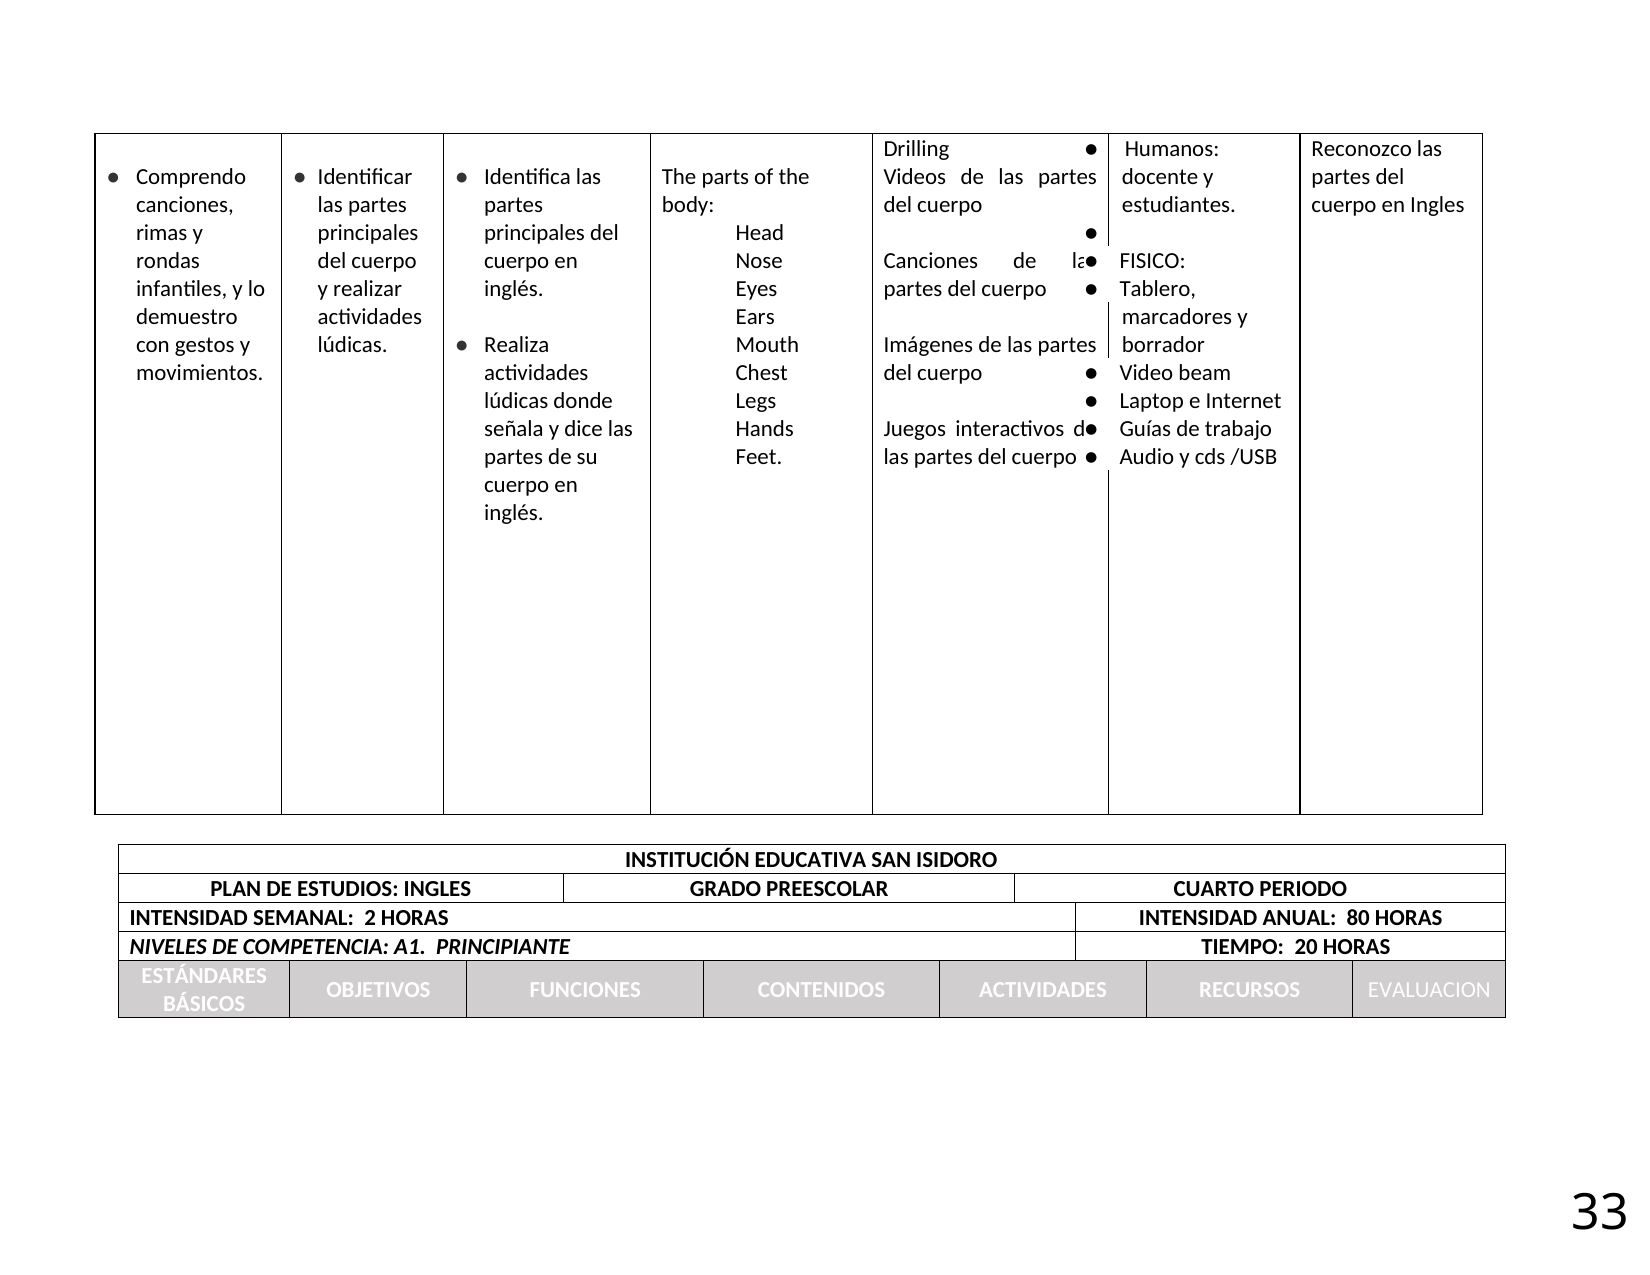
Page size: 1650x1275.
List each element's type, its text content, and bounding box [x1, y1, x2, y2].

table_cell CONTENIDOS [704, 961, 939, 1017]
table_cell NIVELES DE COMPETENCIA: A1. PRINCIPIANTE [119, 932, 1075, 960]
table_cell GRADO PREESCOLAR [564, 874, 1014, 902]
table_cell OBJETIVOS [290, 961, 466, 1017]
table_cell FUNCIONES [467, 961, 703, 1017]
table_cell Identifica las partes principales del cuerpo en inglés. Realiza actividades lúdicas donde señala y dice las partes de su cuerpo en inglés. [444, 134, 650, 814]
table_cell ESTÁNDARES BÁSICOS [119, 961, 289, 1017]
table_cell INTENSIDAD ANUAL: 80 HORAS [1076, 903, 1505, 931]
table_cell PLAN DE ESTUDIOS: INGLES [119, 874, 563, 902]
table_cell INTENSIDAD SEMANAL: 2 HORAS [119, 903, 1075, 931]
table_cell Humanos: docente y estudiantes. FISICO: Tablero, marcadores y borrador Video beam Laptop e Internet Guías de trabajo Audio y cds /USB [1109, 134, 1299, 814]
table_cell Identificar las partes principales del cuerpo y realizar actividades lúdicas. [282, 134, 443, 814]
table_cell EVALUACION [1353, 961, 1505, 1017]
table_header INSTITUCIÓN EDUCATIVA SAN ISIDORO [119, 845, 1505, 873]
table_cell RECURSOS [1147, 961, 1352, 1017]
table_cell Drilling Videos de las partes del cuerpo Canciones de las partes del cuerpo Imágenes de las partes del cuerpo Juegos interactivos de las partes del cuerpo [873, 134, 1108, 814]
table_cell CUARTO PERIODO [1015, 874, 1505, 902]
table_cell ACTIVIDADES [940, 961, 1146, 1017]
table_cell TIEMPO: 20 HORAS [1076, 932, 1505, 960]
table_cell Comprendo canciones, rimas y rondas infantiles, y lo demuestro con gestos y movimientos. [96, 134, 281, 814]
table_cell Reconozco las partes del cuerpo en Ingles [1301, 134, 1482, 814]
table_cell The parts of the body: Head Nose Eyes Ears Mouth Chest Legs Hands Feet. [651, 134, 872, 814]
